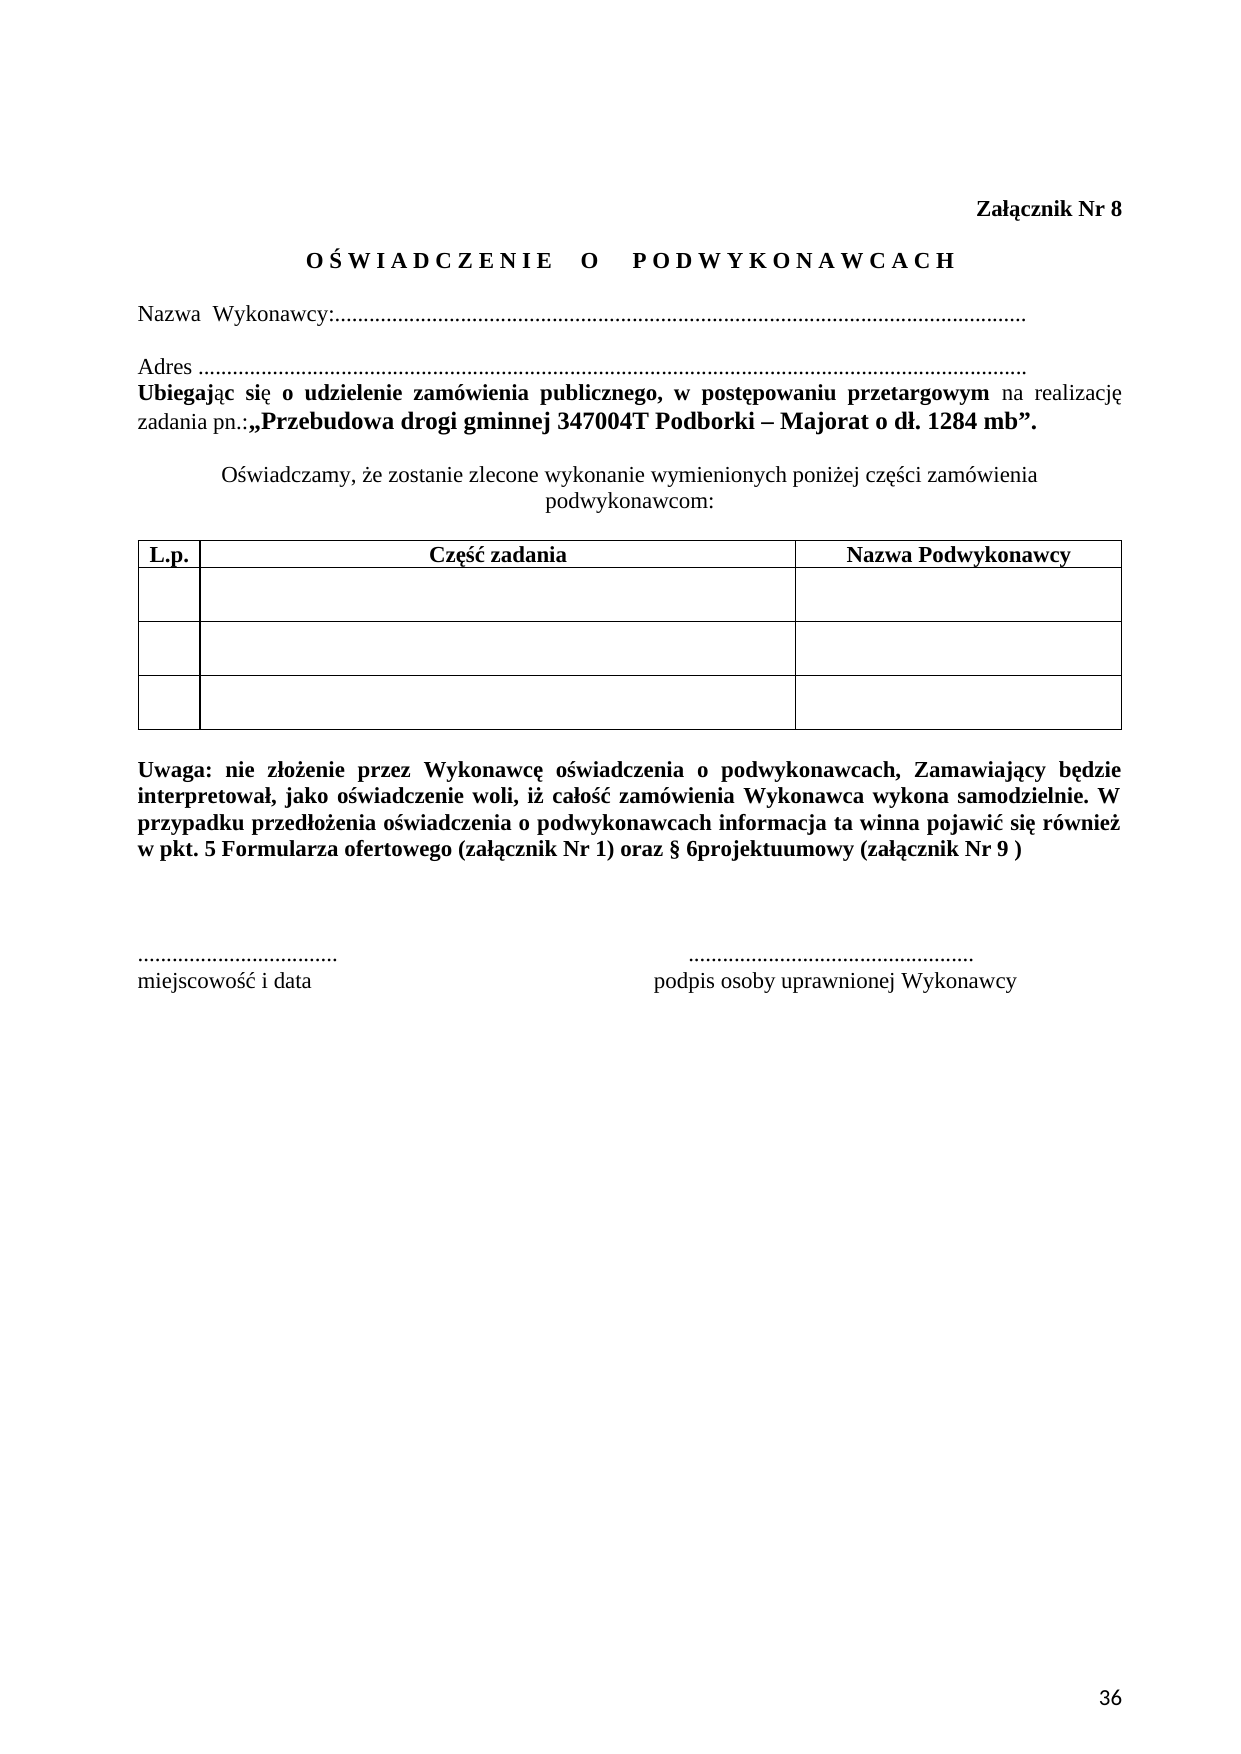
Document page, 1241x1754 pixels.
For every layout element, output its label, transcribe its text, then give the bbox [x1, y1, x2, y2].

text Uwaga: nie złożenie przez Wykonawcę oświadczenia o podwykonawcach, Zamawiający będzie interpretował, jako oświadczenie woli, iż całość zamówienia Wykonawca wykona samodzielnie. W przypadku przedłożenia oświadczenia o podwykonawcach informacja ta winna pojawić się również w pkt. 5 Formularza ofertowego (załącznik Nr 1) oraz § 6projektuumowy (załącznik Nr 9 ) [137, 756, 1122, 861]
table_cell [139, 568, 199, 621]
table_cell [139, 676, 199, 728]
table_cell [139, 622, 199, 675]
text Ubiegając się o udzielenie zamówienia publicznego, w postępowaniu przetargowym na realizację zadania pn.:„Przebudowa drogi gminnej 347004T Podborki – Majorat o dł. 1284 mb”. [137, 379, 1122, 434]
text Nazwa Wykonawcy:......................................................................................................................... [137, 300, 1122, 327]
table_header Część zadania [201, 541, 795, 567]
table_cell [201, 622, 795, 675]
table_cell [796, 676, 1121, 728]
table_header L.p. [139, 541, 199, 567]
table_header Nazwa Podwykonawcy [796, 541, 1121, 567]
table_cell [796, 622, 1121, 675]
text ................................... .................................................. [137, 940, 1122, 967]
text miejscowość i data podpis osoby uprawnionej Wykonawcy [137, 967, 1122, 993]
text Adres ................................................................................................................................................. [137, 353, 1122, 379]
table_cell [201, 568, 795, 621]
table_cell [201, 676, 795, 728]
table_cell [796, 568, 1121, 621]
text Oświadczamy, że zostanie zlecone wykonanie wymienionych poniżej części zamówienia podwykonawcom: [137, 461, 1122, 513]
text O Ś W I A D C Z E N I E O P O D W Y K O N A W C A C H [137, 248, 1122, 274]
text Załącznik Nr 8 [137, 195, 1122, 221]
